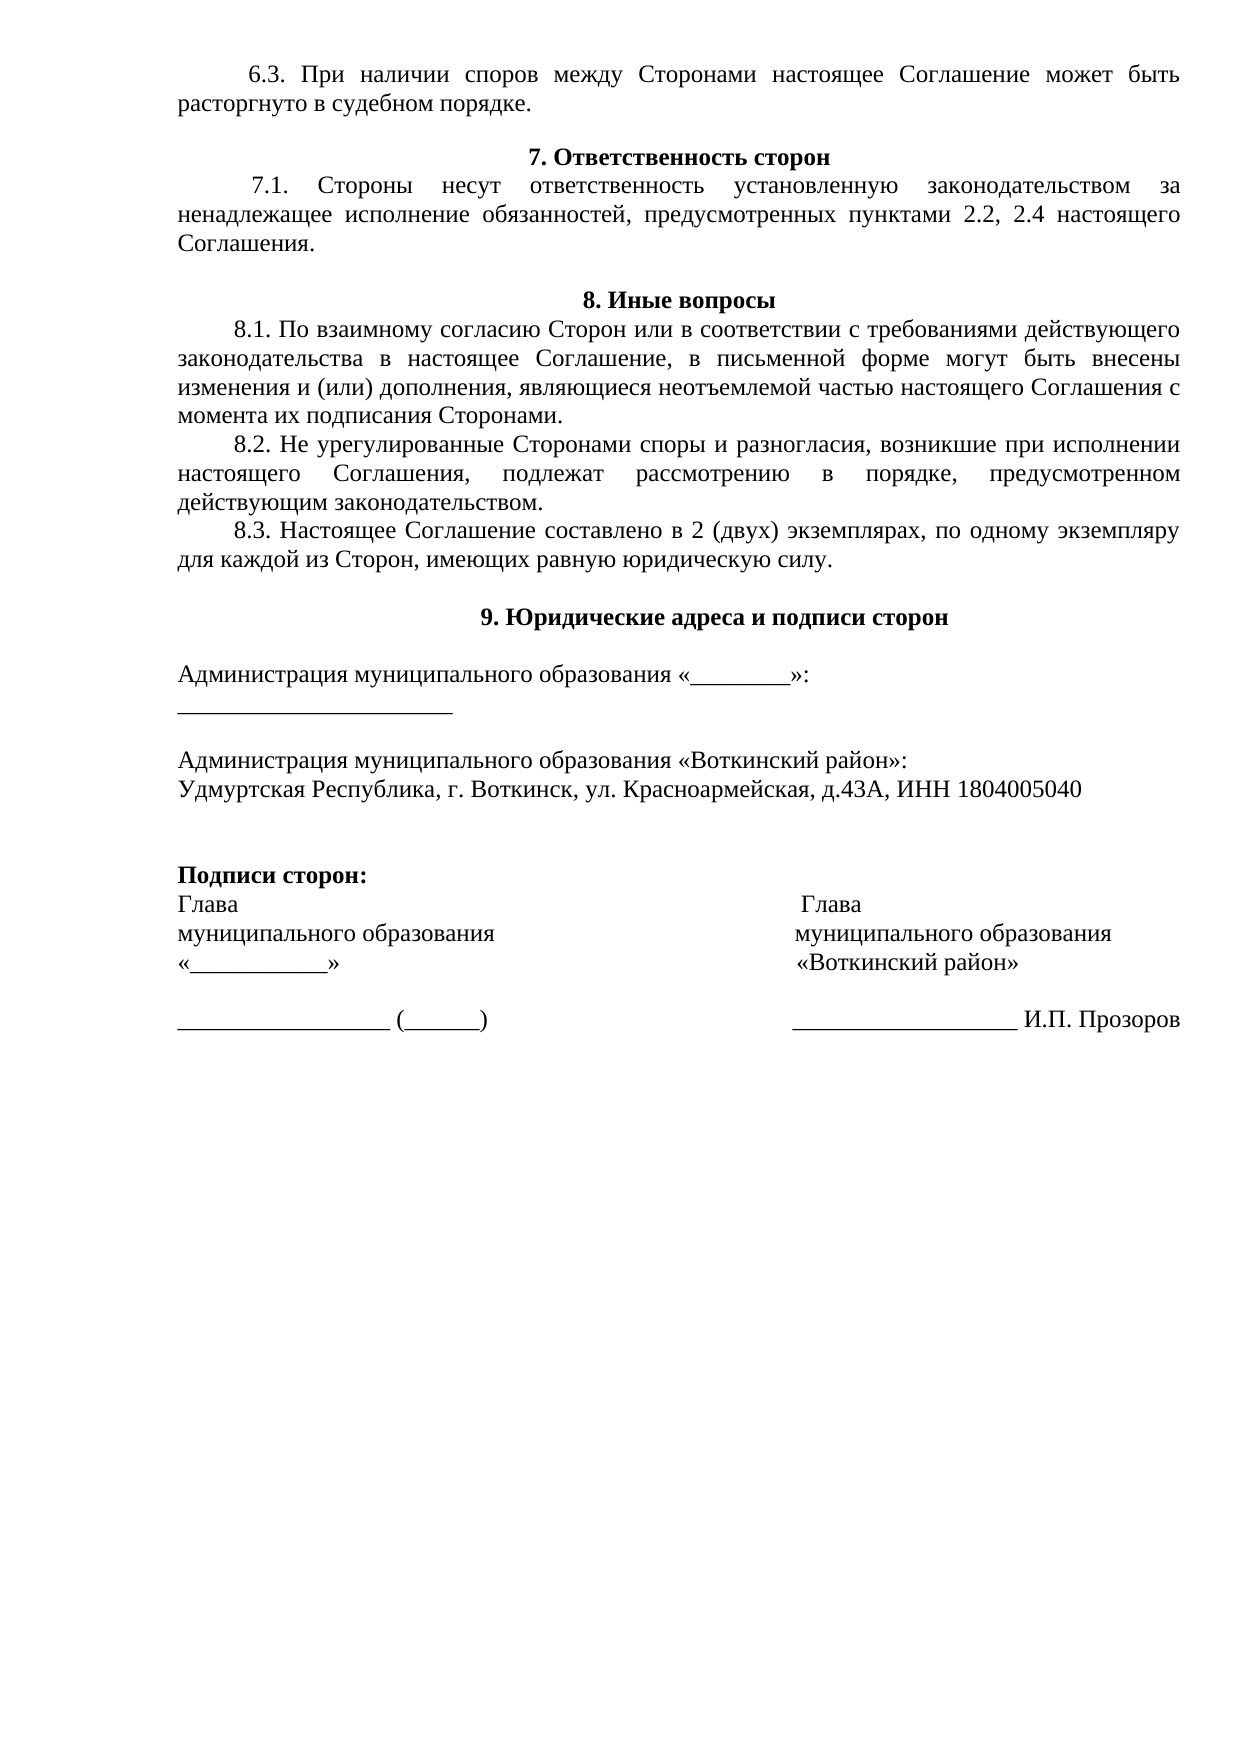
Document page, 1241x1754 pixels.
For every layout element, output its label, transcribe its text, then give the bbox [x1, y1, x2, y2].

text _________________ (______) __________________ И.П. Прозоров [177, 1004, 1181, 1033]
text 8.3. Настоящее Соглашение составлено в 2 (двух) экземплярах, по одному экземпляру для каждой из Сторон, имеющих равную юридическую силу. [177, 515, 1181, 573]
text 6.3. При наличии споров между Сторонами настоящее Соглашение может быть расторгнуто в судебном порядке. [177, 59, 1181, 117]
text Администрация муниципального образования «________»: [177, 659, 1181, 688]
subtitle 7. Ответственность сторон [177, 142, 1181, 170]
text 8. Иные вопросы [177, 285, 1181, 314]
text Глава Глава [177, 889, 1181, 918]
text Подписи сторон: [177, 860, 1181, 889]
text «___________» «Воткинский район» [177, 947, 1181, 975]
text Удмуртская Республика, г. Воткинск, ул. Красноармейская, д.43А, ИНН 1804005040 [177, 774, 1181, 803]
text 9. Юридические адреса и подписи сторон [177, 602, 1181, 630]
text ______________________ [177, 688, 1181, 717]
text 8.1. По взаимному согласию Сторон или в соответствии с требованиями действующего законодательства в настоящее Соглашение, в письменной форме могут быть внесены изменения и (или) дополнения, являющиеся неотъемлемой частью настоящего Соглашения с момента их подписания Сторонами. [177, 314, 1181, 429]
text муниципального образования муниципального образования [177, 918, 1181, 947]
text Администрация муниципального образования «Воткинский район»: [177, 745, 1181, 774]
text 7.1. Стороны несут ответственность установленную законодательством за ненадлежащее исполнение обязанностей, предусмотренных пунктами 2.2, 2.4 настоящего Соглашения. [177, 170, 1181, 257]
text 8.2. Не урегулированные Сторонами споры и разногласия, возникшие при исполнении настоящего Соглашения, подлежат рассмотрению в порядке, предусмотренном действующим законодательством. [177, 429, 1181, 515]
